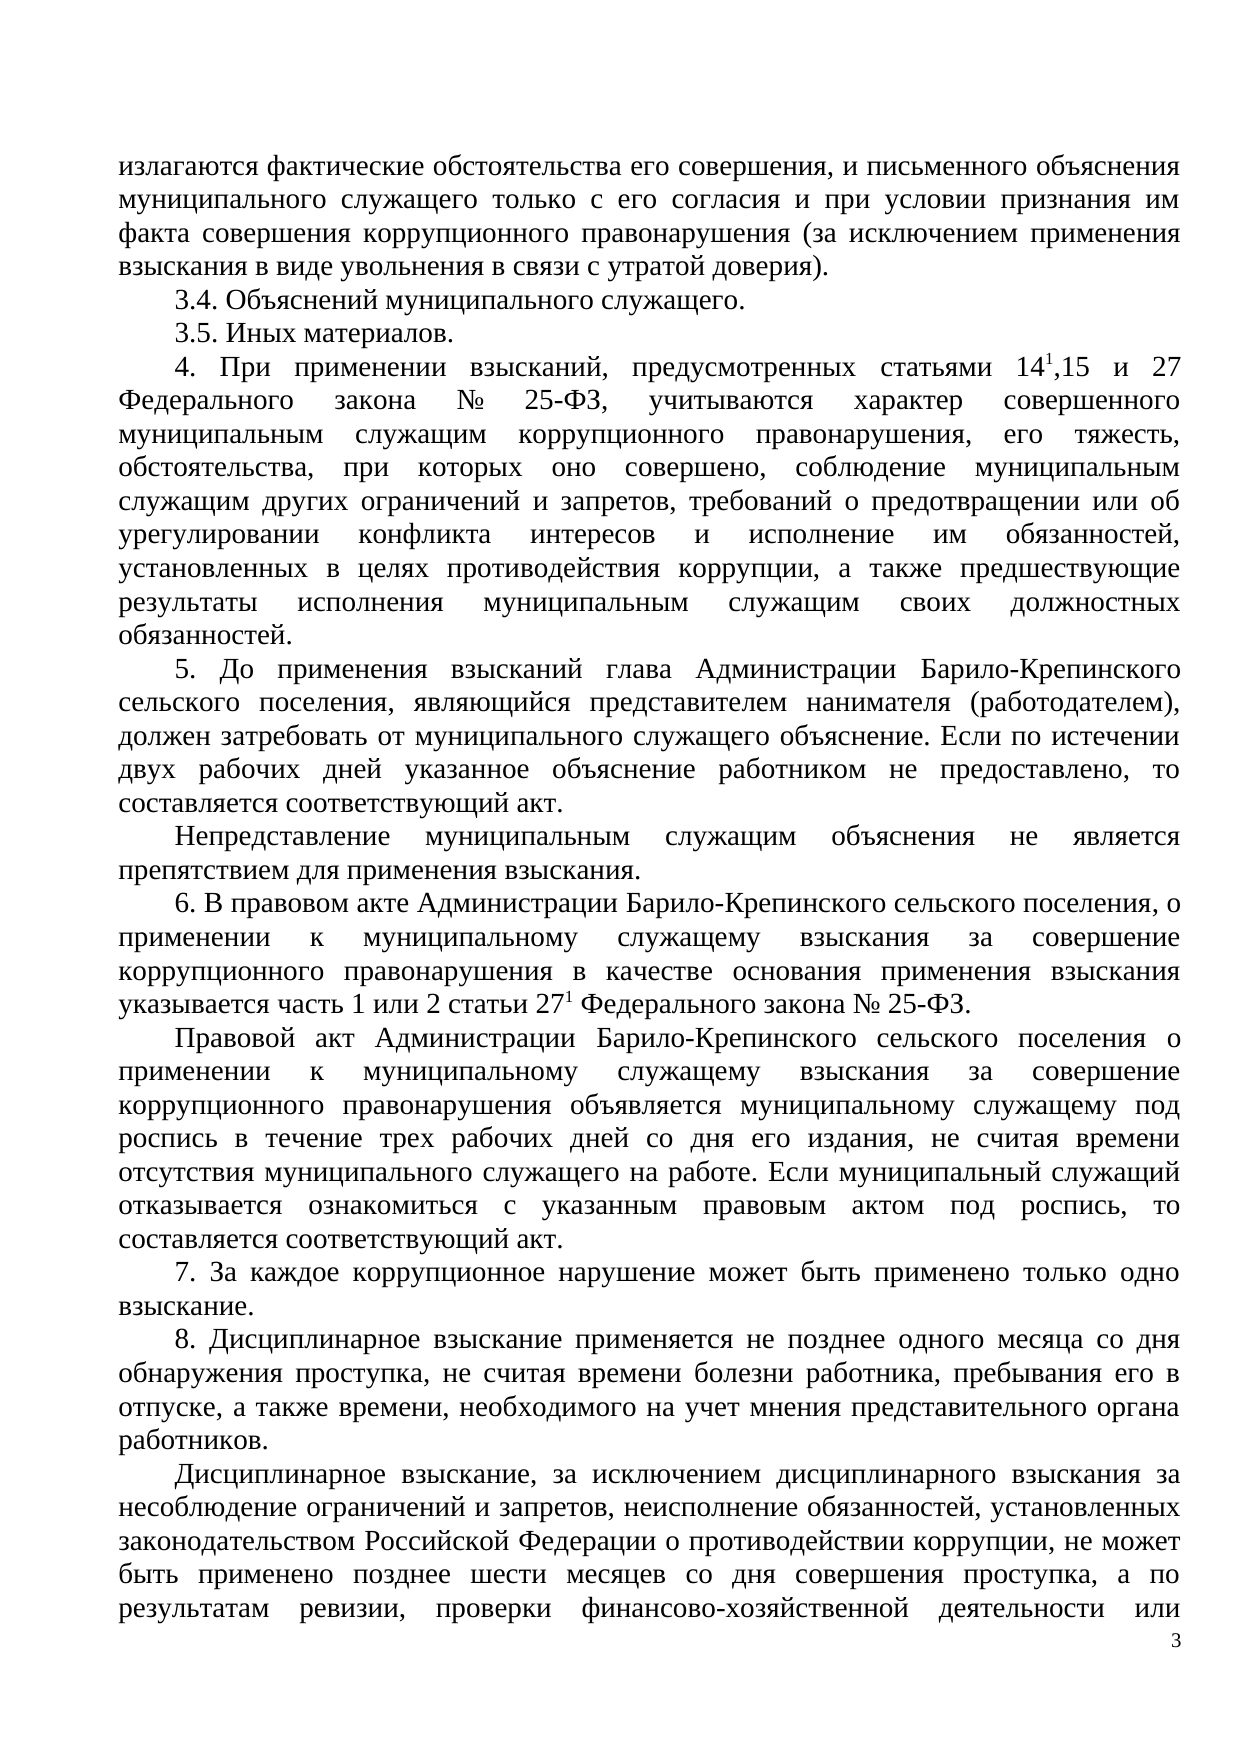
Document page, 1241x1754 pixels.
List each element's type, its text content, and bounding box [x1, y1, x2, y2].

text 8. Дисциплинарное взыскание применяется не позднее одного месяца со дня обнаружения проступка, не считая времени болезни работника, пребывания его в отпуске, а также времени, необходимого на учет мнения представительного органа работников. [118, 1322, 1181, 1456]
text 4. При применении взысканий, предусмотренных статьями 141,15 и 27 Федерального закона № 25-ФЗ, учитываются характер совершенного муниципальным служащим коррупционного правонарушения, его тяжесть, обстоятельства, при которых оно совершено, соблюдение муниципальным служащим других ограничений и запретов, требований о предотвращении или об урегулировании конфликта интересов и исполнение им обязанностей, установленных в целях противодействия коррупции, а также предшествующие результаты исполнения муниципальным служащим своих должностных обязанностей. [118, 349, 1181, 651]
text 7. За каждое коррупционное нарушение может быть применено только одно взыскание. [118, 1254, 1181, 1322]
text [118, 148, 1181, 282]
text 6. В правовом акте Администрации Барило-Крепинского сельского поселения, о применении к муниципальному служащему взыскания за совершение коррупционного правонарушения в качестве основания применения взыскания указывается часть 1 или 2 статьи 271 Федерального закона № 25-ФЗ. [118, 886, 1181, 1020]
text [118, 1456, 1181, 1623]
text 3.4. Объяснений муниципального служащего. [118, 282, 1181, 315]
text 5. До применения взысканий глава Администрации Барило-Крепинского сельского поселения, являющийся представителем нанимателя (работодателем), должен затребовать от муниципального служащего объяснение. Если по истечении двух рабочих дней указанное объяснение работником не предоставлено, то составляется соответствующий акт. [118, 651, 1181, 818]
text Правовой акт Администрации Барило-Крепинского сельского поселения о применении к муниципальному служащему взыскания за совершение коррупционного правонарушения объявляется муниципальному служащему под роспись в течение трех рабочих дней со дня его издания, не считая времени отсутствия муниципального служащего на работе. Если муниципальный служащий отказывается ознакомиться с указанным правовым актом под роспись, то составляется соответствующий акт. [118, 1020, 1181, 1254]
text Непредставление муниципальным служащим объяснения не является препятствием для применения взыскания. [118, 818, 1181, 886]
text 3.5. Иных материалов. [118, 315, 1181, 349]
